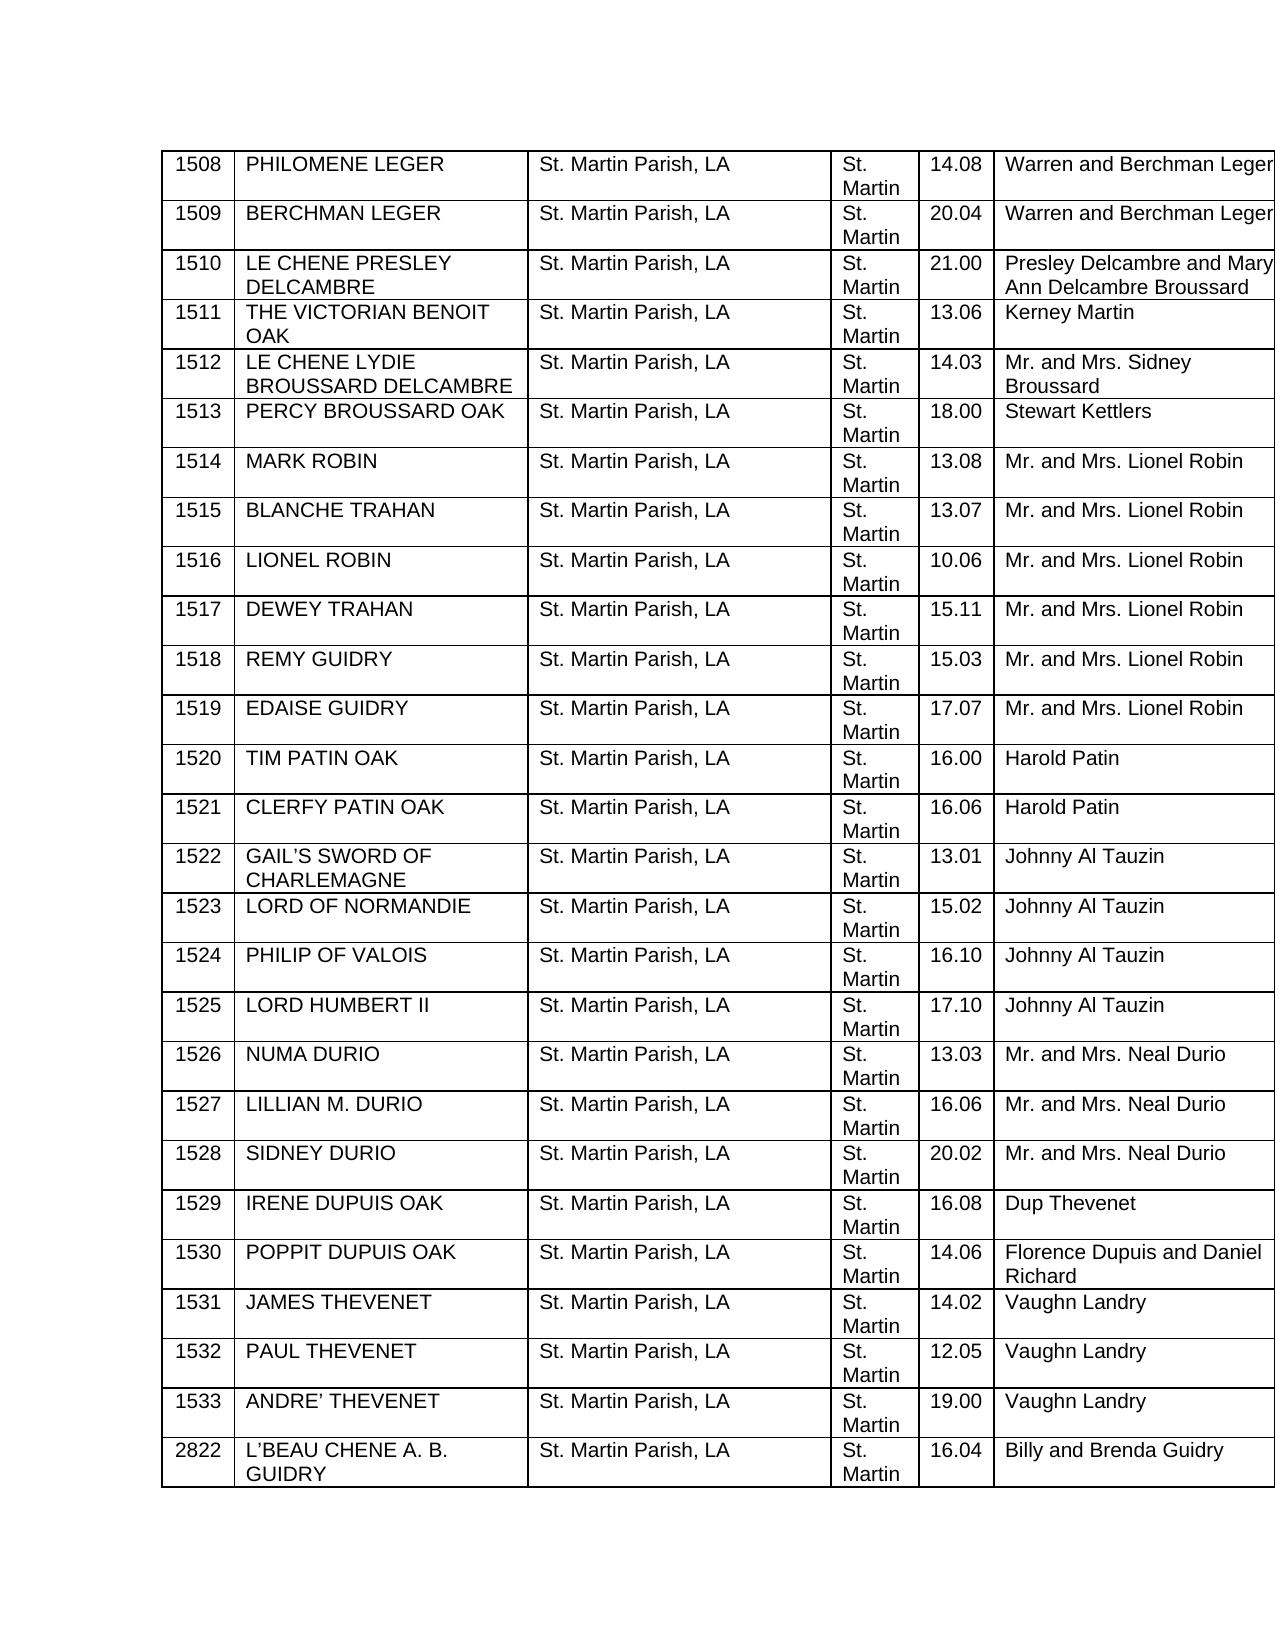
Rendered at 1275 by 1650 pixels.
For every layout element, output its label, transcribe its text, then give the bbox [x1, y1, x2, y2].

table_cell Harold Patin [995, 745, 1274, 793]
table_cell 21.00 [920, 251, 993, 298]
table_cell St. Martin Parish, LA [529, 251, 830, 298]
table_cell 1524 [163, 943, 234, 991]
table_cell St. Martin [832, 1092, 918, 1139]
table_cell Mr. and Mrs. Sidney Broussard [995, 350, 1274, 397]
table_cell POPPIT DUPUIS OAK [235, 1240, 527, 1288]
table_cell Harold Patin [995, 795, 1274, 843]
table_cell St. Martin [832, 795, 918, 843]
table_cell REMY GUIDRY [235, 646, 527, 694]
table_cell Florence Dupuis and Daniel Richard [995, 1240, 1274, 1288]
table_cell THE VICTORIAN BENOIT OAK [235, 300, 527, 348]
table_cell St. Martin Parish, LA [529, 844, 830, 892]
table_cell PERCY BROUSSARD OAK [235, 399, 527, 447]
table_cell LILLIAN M. DURIO [235, 1092, 527, 1139]
table_cell 14.03 [920, 350, 993, 397]
table_cell St. Martin [832, 1339, 918, 1387]
table_cell ANDRE’ THEVENET [235, 1389, 527, 1436]
table_cell Presley Delcambre and Mary Ann Delcambre Broussard [995, 251, 1274, 298]
table_cell St. Martin [832, 1438, 918, 1486]
table_cell St. Martin Parish, LA [529, 1240, 830, 1288]
table_cell St. Martin Parish, LA [529, 943, 830, 991]
table_cell St. Martin Parish, LA [529, 399, 830, 447]
table_cell 15.03 [920, 646, 993, 694]
table_cell St. Martin Parish, LA [529, 1339, 830, 1387]
table_cell 17.07 [920, 696, 993, 744]
table_cell 1515 [163, 498, 234, 546]
table_cell DEWEY TRAHAN [235, 597, 527, 645]
table_cell St. Martin Parish, LA [529, 498, 830, 546]
table_cell 16.04 [920, 1438, 993, 1486]
table_cell 20.02 [920, 1141, 993, 1189]
table_cell 1521 [163, 795, 234, 843]
table_cell 1509 [163, 201, 234, 249]
table_cell PHILIP OF VALOIS [235, 943, 527, 991]
table_cell 1508 [163, 152, 234, 199]
table_cell St. Martin Parish, LA [529, 597, 830, 645]
table_cell 1512 [163, 350, 234, 397]
table_cell St. Martin [832, 993, 918, 1041]
table_cell St. Martin [832, 646, 918, 694]
table_cell Johnny Al Tauzin [995, 844, 1274, 892]
table_cell 1516 [163, 547, 234, 595]
table_cell TIM PATIN OAK [235, 745, 527, 793]
table_cell CLERFY PATIN OAK [235, 795, 527, 843]
table_cell St. Martin [832, 894, 918, 942]
table_cell 20.04 [920, 201, 993, 249]
table_cell St. Martin [832, 201, 918, 249]
table_cell 1530 [163, 1240, 234, 1288]
table_cell 13.06 [920, 300, 993, 348]
table_cell St. Martin [832, 943, 918, 991]
table_cell 1518 [163, 646, 234, 694]
table_cell 15.11 [920, 597, 993, 645]
table_cell 16.10 [920, 943, 993, 991]
table_cell St. Martin [832, 1141, 918, 1189]
table_cell 1510 [163, 251, 234, 298]
table_cell 1526 [163, 1042, 234, 1090]
table_cell St. Martin Parish, LA [529, 1290, 830, 1337]
table_cell 2822 [163, 1438, 234, 1486]
table_cell LORD HUMBERT II [235, 993, 527, 1041]
table_cell St. Martin Parish, LA [529, 894, 830, 942]
table_cell 16.00 [920, 745, 993, 793]
table_cell St. Martin [832, 152, 918, 199]
table_cell JAMES THEVENET [235, 1290, 527, 1337]
table_cell St. Martin [832, 300, 918, 348]
table_cell St. Martin Parish, LA [529, 1438, 830, 1486]
table_cell St. Martin Parish, LA [529, 1042, 830, 1090]
table_cell Mr. and Mrs. Lionel Robin [995, 498, 1274, 546]
table_cell Kerney Martin [995, 300, 1274, 348]
table_cell St. Martin [832, 251, 918, 298]
table_cell PAUL THEVENET [235, 1339, 527, 1387]
table_cell St. Martin [832, 399, 918, 447]
table_cell LE CHENE LYDIE BROUSSARD DELCAMBRE [235, 350, 527, 397]
table_cell LORD OF NORMANDIE [235, 894, 527, 942]
table_cell 12.05 [920, 1339, 993, 1387]
table_cell Billy and Brenda Guidry [995, 1438, 1274, 1486]
table_cell 1533 [163, 1389, 234, 1436]
table_cell Johnny Al Tauzin [995, 993, 1274, 1041]
table_cell 1531 [163, 1290, 234, 1337]
table_cell Johnny Al Tauzin [995, 894, 1274, 942]
table_cell LIONEL ROBIN [235, 547, 527, 595]
table_cell St. Martin Parish, LA [529, 993, 830, 1041]
table_cell 1514 [163, 448, 234, 496]
table_cell GAIL’S SWORD OF CHARLEMAGNE [235, 844, 527, 892]
table_cell St. Martin [832, 597, 918, 645]
table_cell Mr. and Mrs. Neal Durio [995, 1092, 1274, 1139]
table_cell 1527 [163, 1092, 234, 1139]
table_cell St. Martin [832, 844, 918, 892]
table_cell St. Martin Parish, LA [529, 795, 830, 843]
table_cell St. Martin [832, 1042, 918, 1090]
table_cell St. Martin [832, 350, 918, 397]
table_cell St. Martin Parish, LA [529, 646, 830, 694]
table_cell St. Martin Parish, LA [529, 1389, 830, 1436]
table_cell MARK ROBIN [235, 448, 527, 496]
table_cell St. Martin Parish, LA [529, 745, 830, 793]
table_cell Dup Thevenet [995, 1191, 1274, 1238]
table_cell Mr. and Mrs. Neal Durio [995, 1042, 1274, 1090]
table_cell 14.08 [920, 152, 993, 199]
table_cell 17.10 [920, 993, 993, 1041]
table_cell Mr. and Mrs. Neal Durio [995, 1141, 1274, 1189]
table_cell PHILOMENE LEGER [235, 152, 527, 199]
table_cell 18.00 [920, 399, 993, 447]
table_cell St. Martin Parish, LA [529, 448, 830, 496]
table_cell St. Martin [832, 498, 918, 546]
table_cell IRENE DUPUIS OAK [235, 1191, 527, 1238]
table_cell 1528 [163, 1141, 234, 1189]
table_cell 15.02 [920, 894, 993, 942]
table_cell SIDNEY DURIO [235, 1141, 527, 1189]
table_cell 1523 [163, 894, 234, 942]
table_cell Mr. and Mrs. Lionel Robin [995, 448, 1274, 496]
table_cell Vaughn Landry [995, 1290, 1274, 1337]
table_cell Johnny Al Tauzin [995, 943, 1274, 991]
table_cell 1525 [163, 993, 234, 1041]
table_cell 13.08 [920, 448, 993, 496]
table_cell 1532 [163, 1339, 234, 1387]
table_cell Mr. and Mrs. Lionel Robin [995, 696, 1274, 744]
table_cell 1520 [163, 745, 234, 793]
table_cell 13.01 [920, 844, 993, 892]
table_cell 1513 [163, 399, 234, 447]
table_cell 13.07 [920, 498, 993, 546]
table_cell St. Martin Parish, LA [529, 547, 830, 595]
table_cell St. Martin Parish, LA [529, 201, 830, 249]
table_cell 16.08 [920, 1191, 993, 1238]
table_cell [995, 152, 1274, 199]
table_cell 14.06 [920, 1240, 993, 1288]
table_cell St. Martin [832, 1290, 918, 1337]
table_cell 19.00 [920, 1389, 993, 1436]
table_cell Vaughn Landry [995, 1339, 1274, 1387]
table_cell St. Martin Parish, LA [529, 350, 830, 397]
table_cell St. Martin [832, 547, 918, 595]
table_cell Stewart Kettlers [995, 399, 1274, 447]
table_cell St. Martin Parish, LA [529, 696, 830, 744]
table_cell Mr. and Mrs. Lionel Robin [995, 646, 1274, 694]
table_cell LE CHENE PRESLEY DELCAMBRE [235, 251, 527, 298]
table_cell St. Martin Parish, LA [529, 1191, 830, 1238]
table_cell 1511 [163, 300, 234, 348]
table_cell Mr. and Mrs. Lionel Robin [995, 547, 1274, 595]
table_cell 16.06 [920, 795, 993, 843]
table_cell St. Martin Parish, LA [529, 1092, 830, 1139]
table_cell 10.06 [920, 547, 993, 595]
table_cell BLANCHE TRAHAN [235, 498, 527, 546]
table_cell L’BEAU CHENE A. B. GUIDRY [235, 1438, 527, 1486]
table_cell 16.06 [920, 1092, 993, 1139]
table_cell St. Martin [832, 1191, 918, 1238]
table_cell 14.02 [920, 1290, 993, 1337]
table_cell St. Martin Parish, LA [529, 300, 830, 348]
table_cell BERCHMAN LEGER [235, 201, 527, 249]
table_cell Warren and Berchman Leger [995, 201, 1274, 249]
table_cell St. Martin [832, 696, 918, 744]
table_cell 1522 [163, 844, 234, 892]
table_cell Vaughn Landry [995, 1389, 1274, 1436]
table_cell 13.03 [920, 1042, 993, 1090]
table_cell St. Martin [832, 448, 918, 496]
table_cell 1529 [163, 1191, 234, 1238]
table_cell EDAISE GUIDRY [235, 696, 527, 744]
table_cell St. Martin [832, 1389, 918, 1436]
table_cell Mr. and Mrs. Lionel Robin [995, 597, 1274, 645]
table_cell St. Martin Parish, LA [529, 1141, 830, 1189]
table_cell St. Martin [832, 745, 918, 793]
table_cell St. Martin [832, 1240, 918, 1288]
table_cell NUMA DURIO [235, 1042, 527, 1090]
table_cell 1517 [163, 597, 234, 645]
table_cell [529, 152, 830, 199]
table_cell 1519 [163, 696, 234, 744]
